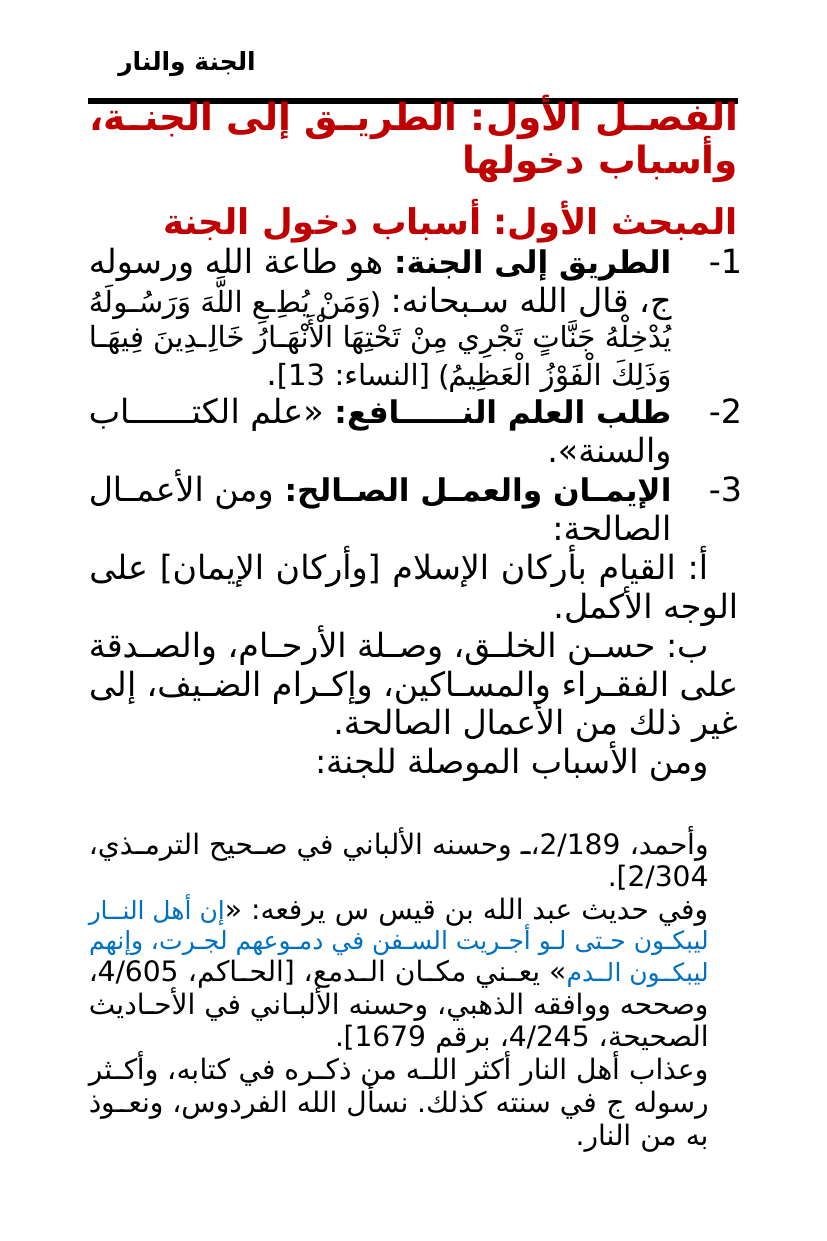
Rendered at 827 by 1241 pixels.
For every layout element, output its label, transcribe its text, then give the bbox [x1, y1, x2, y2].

text الفصل الأول: الطريق إلى الجنة، وأسباب دخولها [89, 95, 738, 182]
text المبحث الأول: أسباب دخول الجنة [89, 201, 738, 242]
text ومن الأسباب الموصلة للجنة: [89, 743, 738, 782]
text أ: القيام بأركان الإسلام [وأركان الإيمان] على الوجه الأكمل. [89, 548, 738, 626]
text ب: حسن الخلق، وصلة الأرحام، والصدقة على الفقراء والمساكين، وإكرام الضيف، إلى غير ذلك من الأعمال الصالحة. [89, 626, 738, 743]
list الإيمان والعمل الصالح: ومن الأعمال الصالحة: [89, 471, 708, 548]
list الطريق إلى الجنة: هو طاعة الله ورسوله ج، قال الله سبحانه: ﴿وَمَنْ يُطِعِ اللَّهَ وَرَسُولَهُ يُدْخِلْهُ جَنَّاتٍ تَجْرِي مِنْ تَحْتِهَا الْأَنْهَارُ خَالِدِينَ فِيهَا وَذَلِكَ الْفَوْزُ الْعَظِيمُ﴾ [النساء: 13]. [89, 242, 708, 393]
list طلب العلم النافع: «علم الكتاب والسنة». [89, 393, 708, 471]
